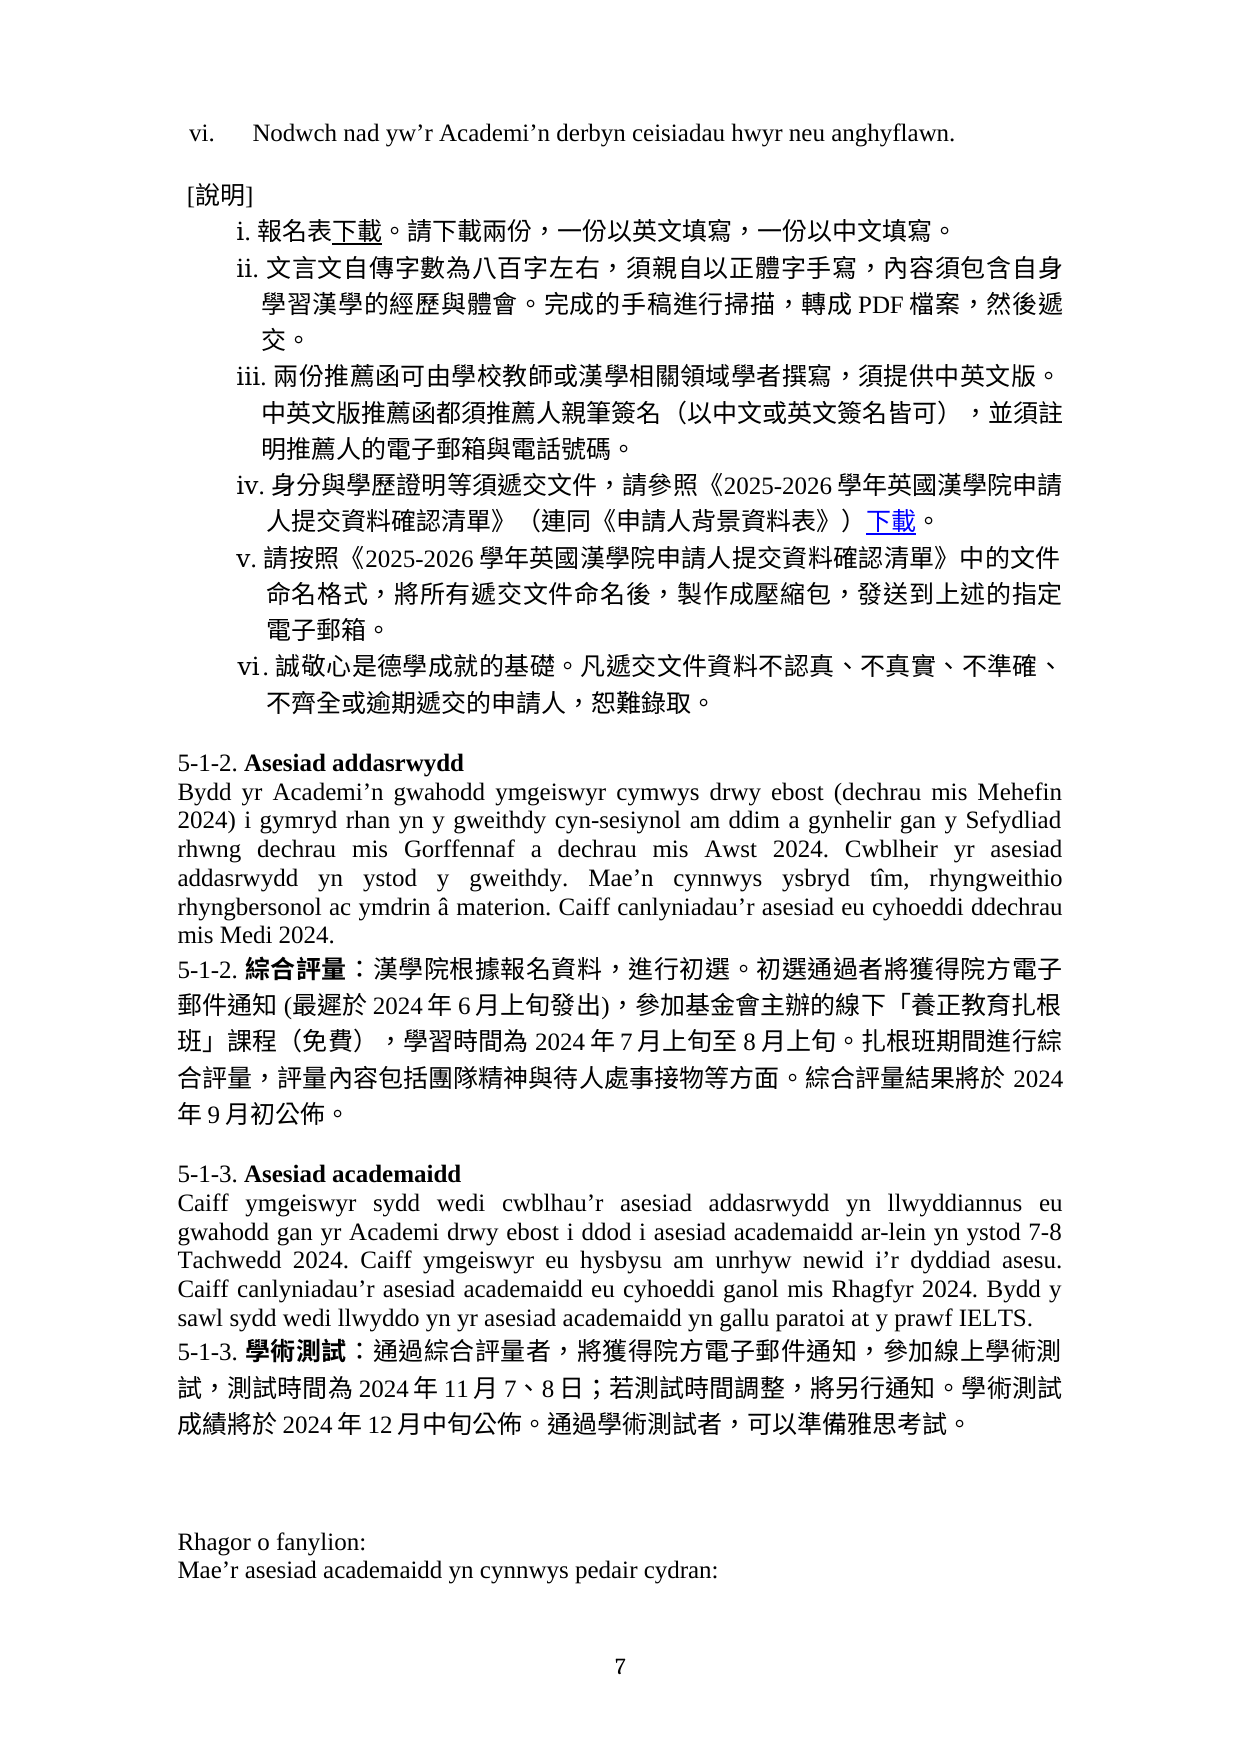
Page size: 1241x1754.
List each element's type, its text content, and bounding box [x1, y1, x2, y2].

text 5-1-3. Asesiad academaidd [177, 1159, 1063, 1188]
text 5-1-3. 學術測試：通過綜合評量者，將獲得院方電子郵件通知，參加線上學術測試，測試時間為2024年11月7、8日；若測試時間調整，將另行通知。學術測試成績將於2024年12月中旬公佈。通過學術測試者，可以準備雅思考試。 [177, 1332, 1063, 1441]
text Mae’r asesiad academaidd yn cynnwys pedair cydran: [177, 1556, 1063, 1584]
text ⅱ. 文言文自傳字數為八百字左右，須親自以正體字手寫，內容須包含自身學習漢學的經歷與體會。完成的手稿進行掃描，轉成PDF檔案，然後遞交。 [236, 248, 1063, 357]
text ⅲ. 兩份推薦函可由學校教師或漢學相關領域學者撰寫，須提供中英文版。中英文版推薦函都須推薦人親筆簽名（以中文或英文簽名皆可），並須註明推薦人的電子郵箱與電話號碼。 [236, 357, 1063, 466]
text ⅵ. 誠敬心是德學成就的基礎。凡遞交文件資料不認真、不真實、不準確、不齊全或逾期遞交的申請人，恕難錄取。 [177, 647, 1063, 719]
text 5-1-2. 綜合評量：漢學院根據報名資料，進行初選。初選通過者將獲得院方電子郵件通知 (最遲於2024年6月上旬發出)，參加基金會主辦的線下「養正教育扎根班」課程（免費），學習時間為2024年7月上旬至8月上旬。扎根班期間進行綜合評量，評量內容包括團隊精神與待人處事接物等方面。綜合評量結果將於2024年9月初公佈。 [177, 949, 1063, 1131]
text ⅴ. 請按照《2025-2026學年英國漢學院申請人提交資料確認清單》中的文件命名格式，將所有遞交文件命名後，製作成壓縮包，發送到上述的指定電子郵箱。 [177, 538, 1063, 647]
text [說明] [177, 176, 1063, 212]
list Nodwch nad yw’r Academi’n derbyn ceisiadau hwyr neu anghyflawn. [215, 118, 1063, 147]
text ⅰ. 報名表下載。請下載兩份，一份以英文填寫，一份以中文填寫。 [177, 212, 1063, 248]
text Caiff ymgeiswyr sydd wedi cwblhau’r asesiad addasrwydd yn llwyddiannus eu gwahodd gan yr Academi drwy ebost i ddod i asesiad academaidd ar-lein yn ystod 7-8 Tachwedd 2024. Caiff ymgeiswyr eu hysbysu am unrhyw newid i’r dyddiad asesu. Caiff canlyniadau’r asesiad academaidd eu cyhoeddi ganol mis Rhagfyr 2024. Bydd y sawl sydd wedi llwyddo yn yr asesiad academaidd yn gallu paratoi at y prawf IELTS. [177, 1188, 1063, 1332]
text Rhagor o fanylion: [177, 1527, 1063, 1556]
text ⅳ. 身分與學歷證明等須遞交文件，請參照《2025-2026學年英國漢學院申請人提交資料確認清單》（連同《申請人背景資料表》）下載。 [191, 466, 1063, 538]
text Bydd yr Academi’n gwahodd ymgeiswyr cymwys drwy ebost (dechrau mis Mehefin 2024) i gymryd rhan yn y gweithdy cyn-sesiynol am ddim a gynhelir gan y Sefydliad rhwng dechrau mis Gorffennaf a dechrau mis Awst 2024. Cwblheir yr asesiad addasrwydd yn ystod y gweithdy. Mae’n cynnwys ysbryd tîm, rhyngweithio rhyngbersonol ac ymdrin â materion. Caiff canlyniadau’r asesiad eu cyhoeddi ddechrau mis Medi 2024. [177, 777, 1063, 949]
text 5-1-2. Asesiad addasrwydd [177, 748, 1063, 777]
